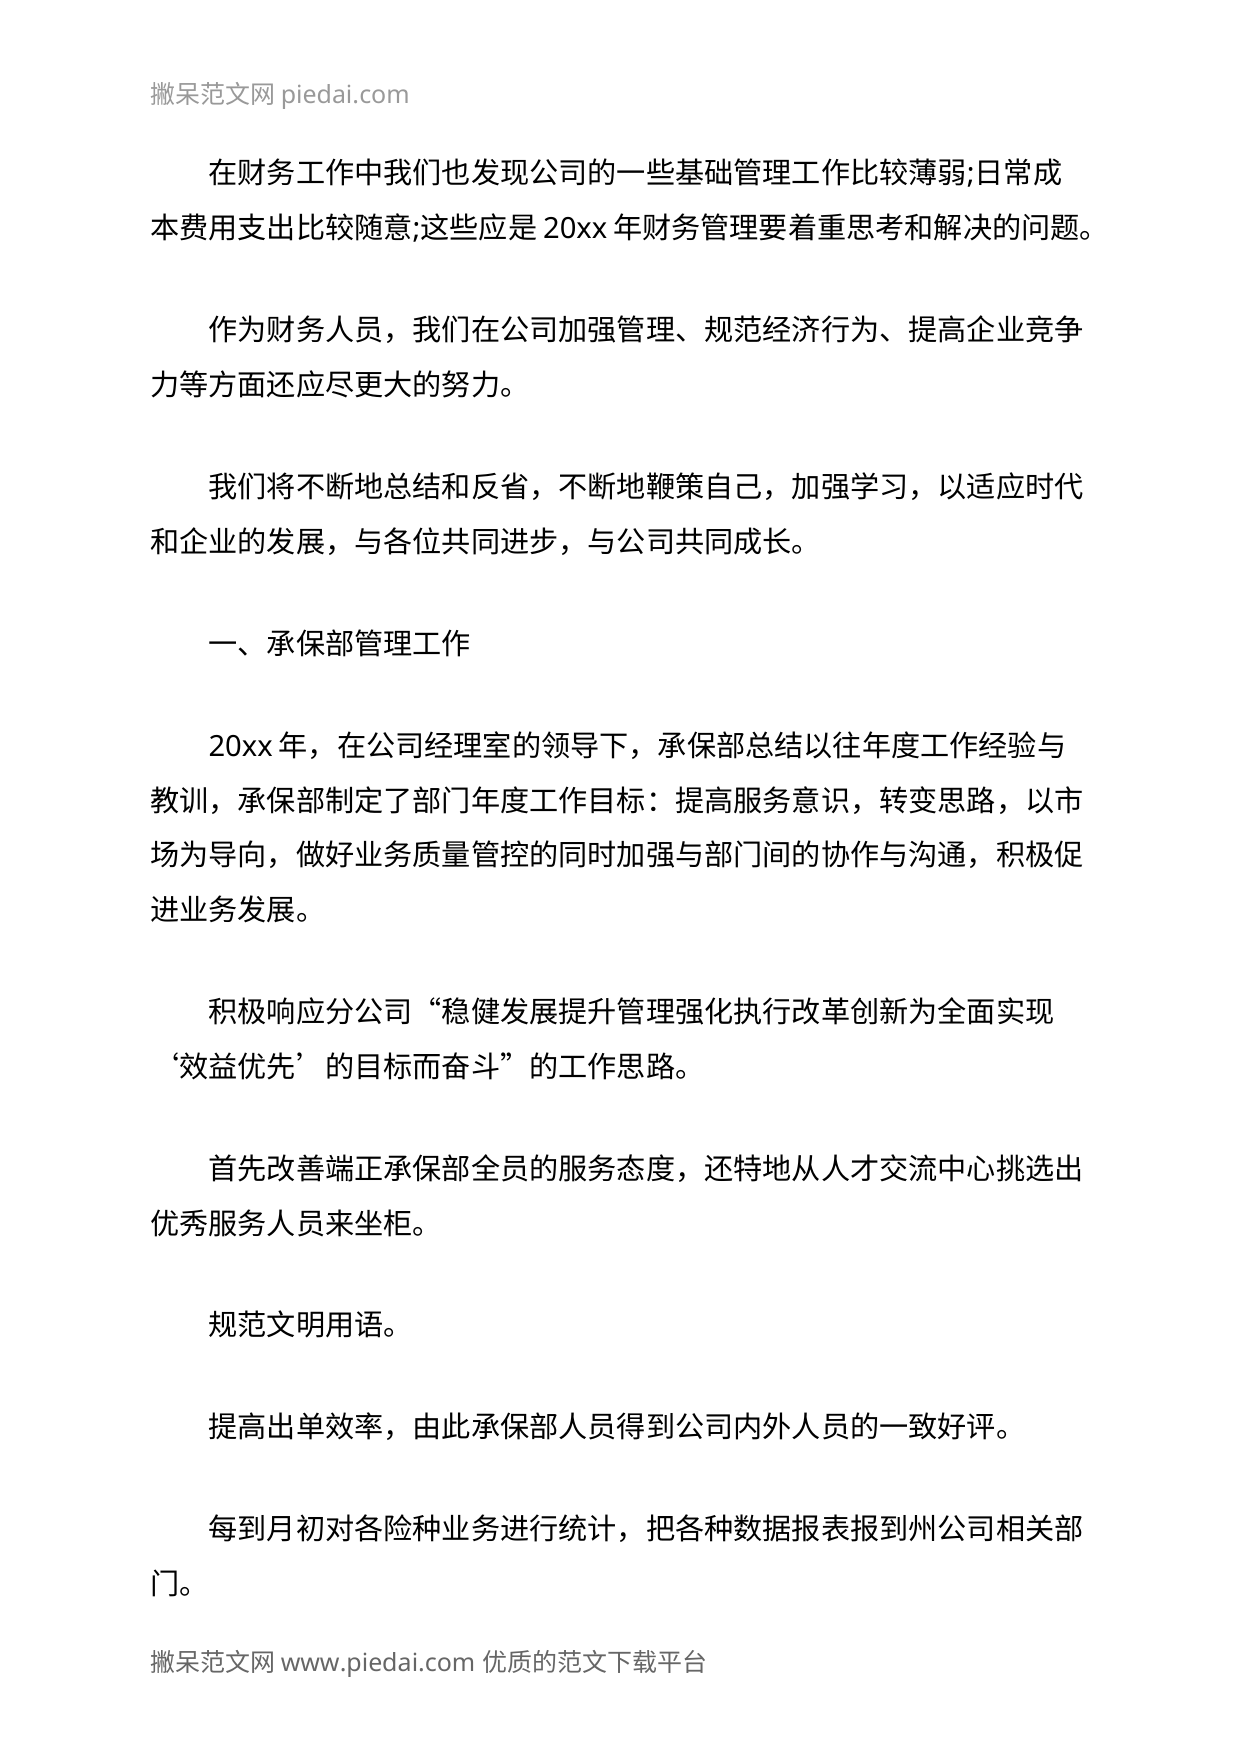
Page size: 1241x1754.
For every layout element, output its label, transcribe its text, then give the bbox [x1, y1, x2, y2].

text 我们将不断地总结和反省，不断地鞭策自己，加强学习，以适应时代和企业的发展，与各位共同进步，与公司共同成长。 [150, 464, 1090, 561]
text 规范文明用语。 [150, 1302, 1090, 1344]
text 一、承保部管理工作 [150, 620, 1090, 663]
text 20xx年，在公司经理室的领导下，承保部总结以往年度工作经验与教训，承保部制定了部门年度工作目标：提高服务意识，转变思路，以市场为导向，做好业务质量管控的同时加强与部门间的协作与沟通，积极促进业务发展。 [150, 722, 1090, 929]
text 在财务工作中我们也发现公司的一些基础管理工作比较薄弱;日常成本费用支出比较随意;这些应是20xx年财务管理要着重思考和解决的问题。 [150, 150, 1090, 247]
text 提高出单效率，由此承保部人员得到公司内外人员的一致好评。 [150, 1404, 1090, 1446]
text 每到月初对各险种业务进行统计，把各种数据报表报到州公司相关部门。 [150, 1506, 1090, 1603]
text 作为财务人员，我们在公司加强管理、规范经济行为、提高企业竞争力等方面还应尽更大的努力。 [150, 307, 1090, 404]
text 积极响应分公司“稳健发展提升管理强化执行改革创新为全面实现‘效益优先’的目标而奋斗”的工作思路。 [150, 989, 1090, 1086]
text 首先改善端正承保部全员的服务态度，还特地从人才交流中心挑选出优秀服务人员来坐柜。 [150, 1145, 1090, 1242]
